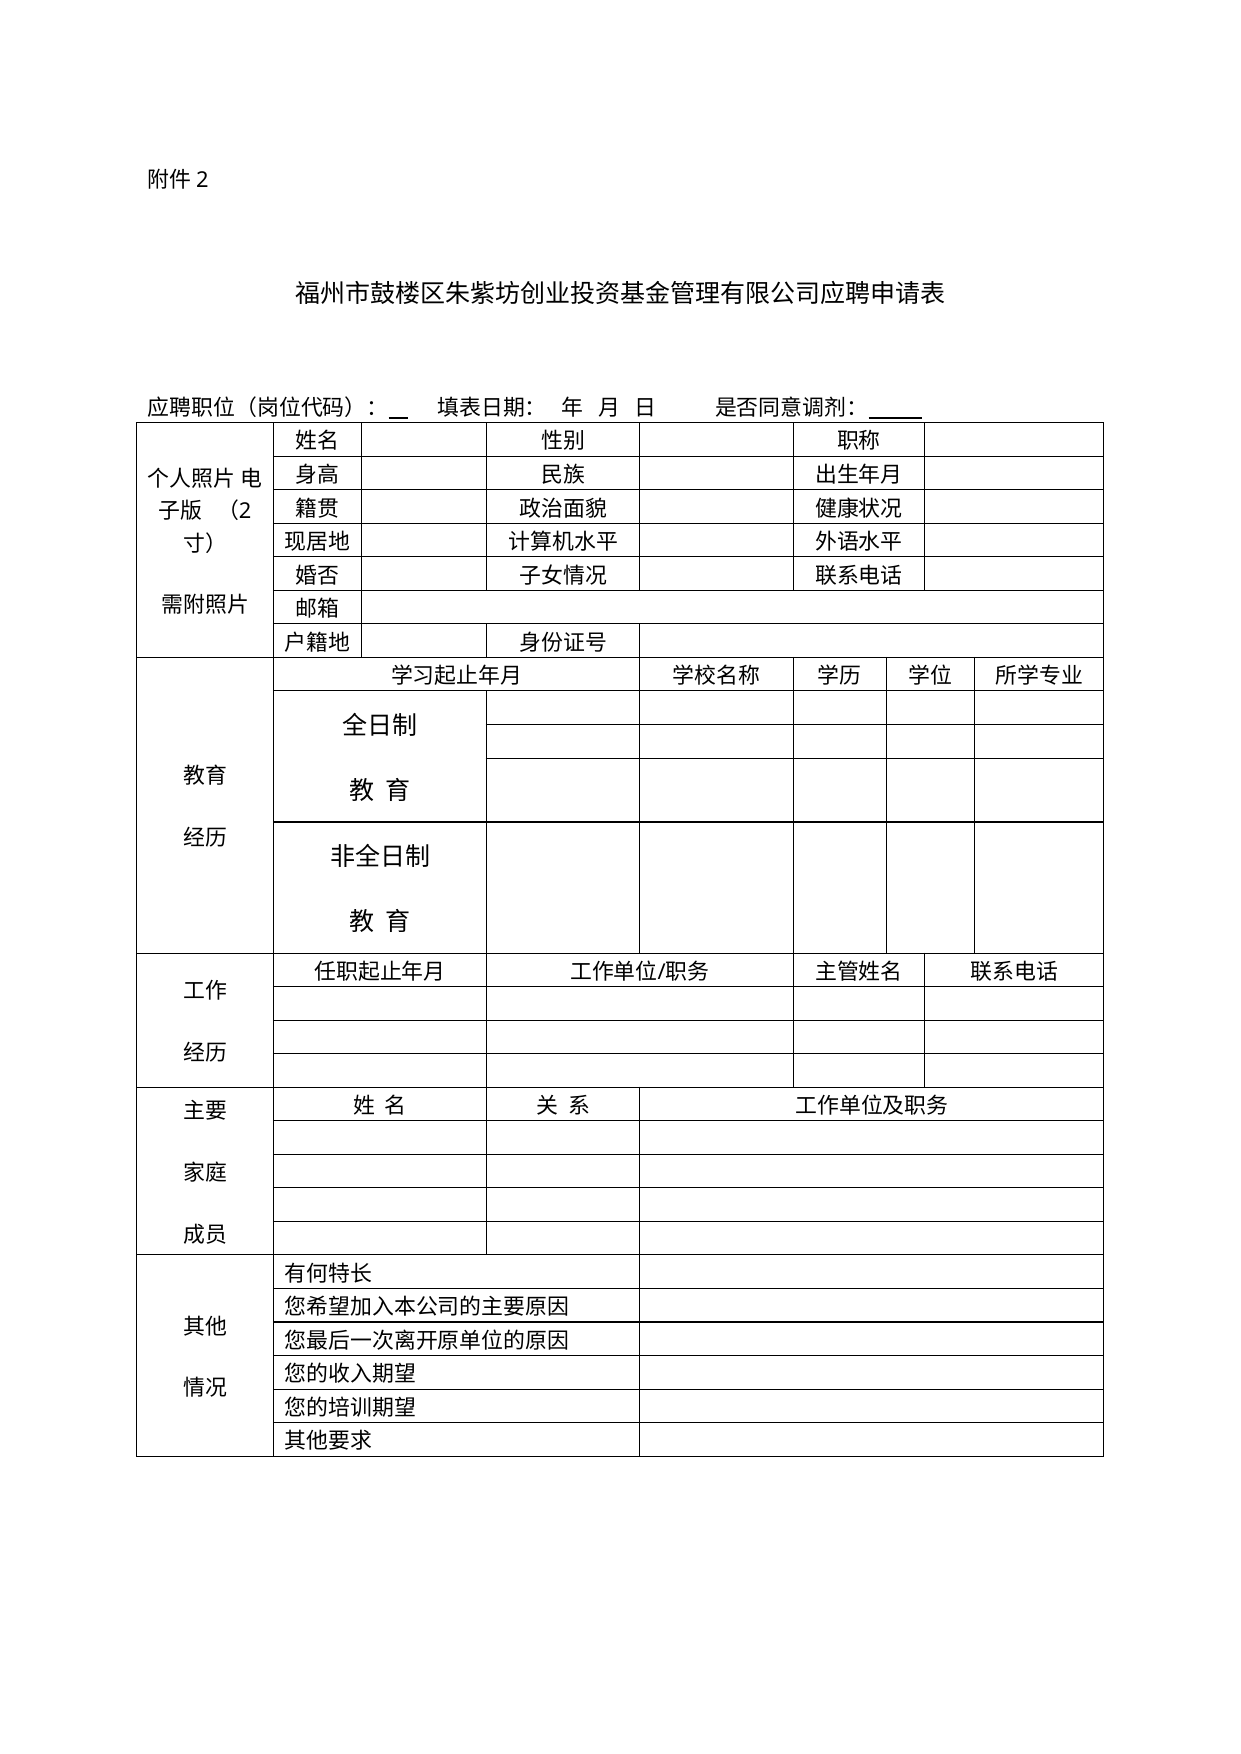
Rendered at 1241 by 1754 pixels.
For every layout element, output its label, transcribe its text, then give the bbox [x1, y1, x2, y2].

table_cell [975, 823, 1103, 952]
table_cell [640, 457, 793, 489]
table_cell [362, 457, 486, 489]
table_cell 教育 经历 [137, 658, 273, 952]
table_cell [362, 624, 486, 657]
table_cell [274, 1222, 486, 1254]
table_cell 联系电话 [794, 557, 924, 590]
table_cell [640, 1423, 1103, 1456]
table_cell 任职起止年月 [274, 954, 486, 986]
table_cell 邮箱 [274, 591, 361, 623]
table_cell 主要 家庭 成员 [137, 1088, 273, 1254]
table_cell [794, 725, 886, 757]
table_cell 工作单位及职务 [640, 1088, 1103, 1120]
table_cell [794, 987, 924, 1019]
table_cell [794, 1021, 924, 1053]
table_cell [887, 823, 974, 952]
table_cell [487, 1021, 793, 1053]
table_cell 有何特长 [274, 1255, 639, 1288]
table_cell [794, 759, 886, 821]
table_cell 所学专业 [975, 658, 1103, 690]
table_cell 其他要求 [274, 1423, 639, 1456]
table_cell [362, 524, 486, 556]
table_cell [640, 725, 793, 757]
text 附件2 [148, 162, 1092, 194]
table_cell 关 系 [487, 1088, 639, 1120]
table_cell 您的收入期望 [274, 1356, 639, 1388]
table_cell [640, 691, 793, 724]
table_cell [925, 524, 1103, 556]
table_cell [487, 1121, 639, 1154]
table_cell [640, 1289, 1103, 1321]
table_header 姓名 [274, 423, 361, 456]
table_header [640, 423, 793, 456]
table_cell [794, 823, 886, 952]
table_cell [274, 987, 486, 1019]
table_cell [640, 1155, 1103, 1187]
table_cell 婚否 [274, 557, 361, 590]
table_cell [640, 823, 793, 952]
table_cell 现居地 [274, 524, 361, 556]
table_cell [274, 1054, 486, 1087]
table_cell [640, 490, 793, 523]
table_header [362, 423, 486, 456]
table_header [925, 423, 1103, 456]
table_cell [274, 1188, 486, 1221]
table_cell [794, 691, 886, 724]
table_cell 非全日制 教 育 [274, 823, 486, 952]
table_cell [640, 624, 1103, 657]
table_cell 姓 名 [274, 1088, 486, 1120]
table_cell 联系电话 [925, 954, 1103, 986]
table_cell [925, 557, 1103, 590]
table_cell 学历 [794, 658, 886, 690]
table_cell [487, 987, 793, 1019]
table_cell 子女情况 [487, 557, 639, 590]
table_cell [487, 1222, 639, 1254]
table_cell [487, 725, 639, 757]
table_cell [975, 725, 1103, 757]
table_cell [640, 524, 793, 556]
table_cell [487, 1155, 639, 1187]
table_cell [274, 1121, 486, 1154]
table_cell [487, 759, 639, 821]
table_cell [887, 759, 974, 821]
table_cell [640, 1390, 1103, 1422]
table_cell 工作 经历 [137, 954, 273, 1087]
table_cell [487, 1188, 639, 1221]
table_cell [640, 557, 793, 590]
table_cell [925, 490, 1103, 523]
table_cell [640, 1188, 1103, 1221]
table_cell [640, 1255, 1103, 1288]
table_cell [362, 591, 1103, 623]
table_cell [640, 759, 793, 821]
table_header 个人照片 电子版 （2寸） 需附照片 [137, 423, 273, 657]
table_cell 学习起止年月 [274, 658, 639, 690]
table_cell [925, 987, 1103, 1019]
table_cell [274, 1155, 486, 1187]
table_cell 工作单位/职务 [487, 954, 793, 986]
table_cell [640, 1222, 1103, 1254]
table_cell 学校名称 [640, 658, 793, 690]
table_cell [487, 1054, 793, 1087]
table_cell 计算机水平 [487, 524, 639, 556]
text 应聘职位（岗位代码）： 填表日期： 年 月 日 是否同意调剂： [148, 389, 1092, 422]
table_cell [487, 691, 639, 724]
table_header 性别 [487, 423, 639, 456]
table_cell 健康状况 [794, 490, 924, 523]
table_cell 政治面貌 [487, 490, 639, 523]
table_cell 您最后一次离开原单位的原因 [274, 1323, 639, 1355]
table_cell 学位 [887, 658, 974, 690]
table_cell [640, 1323, 1103, 1355]
table_header 职称 [794, 423, 924, 456]
table_cell [925, 1054, 1103, 1087]
table_cell [975, 759, 1103, 821]
table_cell [925, 1021, 1103, 1053]
table_cell [975, 691, 1103, 724]
table_cell [640, 1121, 1103, 1154]
table_cell [362, 557, 486, 590]
table_cell 民族 [487, 457, 639, 489]
table_cell [887, 691, 974, 724]
table_cell 其他 情况 [137, 1255, 273, 1456]
table_cell 您的培训期望 [274, 1390, 639, 1422]
table_cell [487, 823, 639, 952]
table_cell [274, 1021, 486, 1053]
table_cell 籍贯 [274, 490, 361, 523]
table_cell 外语水平 [794, 524, 924, 556]
table_cell [794, 1054, 924, 1087]
table_cell 全日制 教 育 [274, 691, 486, 821]
table_cell 出生年月 [794, 457, 924, 489]
table_cell 户籍地 [274, 624, 361, 657]
table_cell 身高 [274, 457, 361, 489]
table_cell [925, 457, 1103, 489]
table_cell [640, 1356, 1103, 1388]
table_cell 身份证号 [487, 624, 639, 657]
table_cell 您希望加入本公司的主要原因 [274, 1289, 639, 1321]
table_cell [887, 725, 974, 757]
table_cell [362, 490, 486, 523]
text 福州市鼓楼区朱紫坊创业投资基金管理有限公司应聘申请表 [148, 259, 1092, 324]
table_cell 主管姓名 [794, 954, 924, 986]
